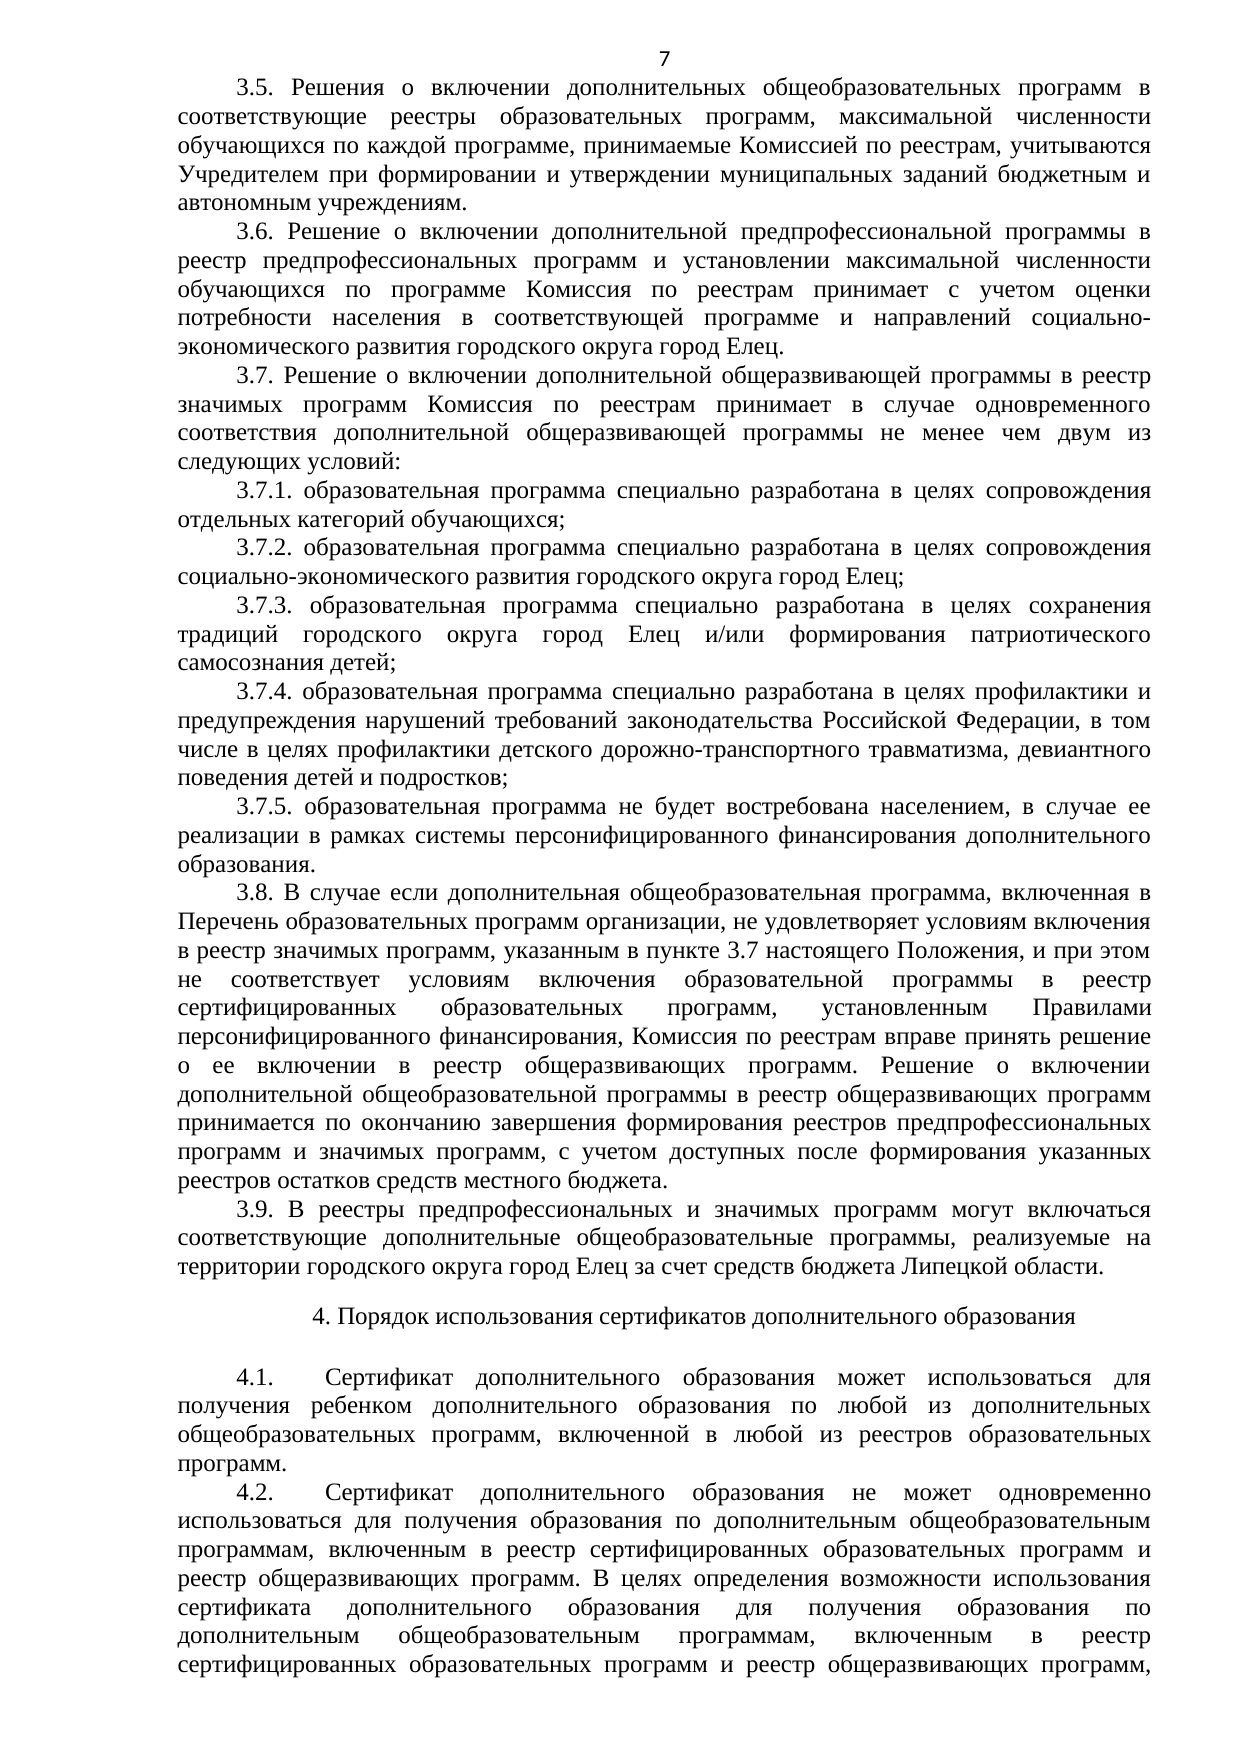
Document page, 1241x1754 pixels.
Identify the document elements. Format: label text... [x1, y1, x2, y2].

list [177, 1477, 1152, 1678]
text 3.7.5. образовательная программа не будет востребована населением, в случае ее реализации в рамках системы персонифицированного финансирования дополнительного образования. [177, 791, 1152, 877]
text 3.7. Решение о включении дополнительной общеразвивающей программы в реестр значимых программ Комиссия по реестрам принимает в случае одновременного соответствия дополнительной общеразвивающей программы не менее чем двум из следующих условий: [177, 360, 1152, 475]
text 3.5. Решения о включении дополнительных общеобразовательных программ в соответствующие реестры образовательных программ, максимальной численности обучающихся по каждой программе, принимаемые Комиссией по реестрам, учитываются Учредителем при формировании и утверждении муниципальных заданий бюджетным и автономным учреждениям. [177, 72, 1152, 216]
text 3.7.4. образовательная программа специально разработана в целях профилактики и предупреждения нарушений требований законодательства Российской Федерации, в том числе в целях профилактики детского дорожно-транспортного травматизма, девиантного поведения детей и подростков; [177, 676, 1152, 791]
text 4. Порядок использования сертификатов дополнительного образования [177, 1301, 1152, 1330]
text 3.7.3. образовательная программа специально разработана в целях сохранения традиций городского округа город Елец и/или формирования патриотического самосознания детей; [177, 590, 1152, 676]
text 3.8. В случае если дополнительная общеобразовательная программа, включенная в Перечень образовательных программ организации, не удовлетворяет условиям включения в реестр значимых программ, указанным в пункте 3.7 настоящего Положения, и при этом не соответствует условиям включения образовательной программы в реестр сертифицированных образовательных программ, установленным Правилами персонифицированного финансирования, Комиссия по реестрам вправе принять решение о ее включении в реестр общеразвивающих программ. Решение о включении дополнительной общеобразовательной программы в реестр общеразвивающих программ принимается по окончанию завершения формирования реестров предпрофессиональных программ и значимых программ, с учетом доступных после формирования указанных реестров остатков средств местного бюджета. [177, 877, 1152, 1194]
list Сертификат дополнительного образования может использоваться для получения ребенком дополнительного образования по любой из дополнительных общеобразовательных программ, включенной в любой из реестров образовательных программ. [177, 1362, 1152, 1477]
text 3.6. Решение о включении дополнительной предпрофессиональной программы в реестр предпрофессиональных программ и установлении максимальной численности обучающихся по программе Комиссия по реестрам принимает с учетом оценки потребности населения в соответствующей программе и направлений социально-экономического развития городского округа город Елец. [177, 216, 1152, 360]
text 3.7.1. образовательная программа специально разработана в целях сопровождения отдельных категорий обучающихся; [177, 475, 1152, 532]
text 3.7.2. образовательная программа специально разработана в целях сопровождения социально-экономического развития городского округа город Елец; [177, 532, 1152, 590]
text 3.9. В реестры предпрофессиональных и значимых программ могут включаться соответствующие дополнительные общеобразовательные программы, реализуемые на территории городского округа город Елец за счет средств бюджета Липецкой области. [177, 1194, 1152, 1280]
